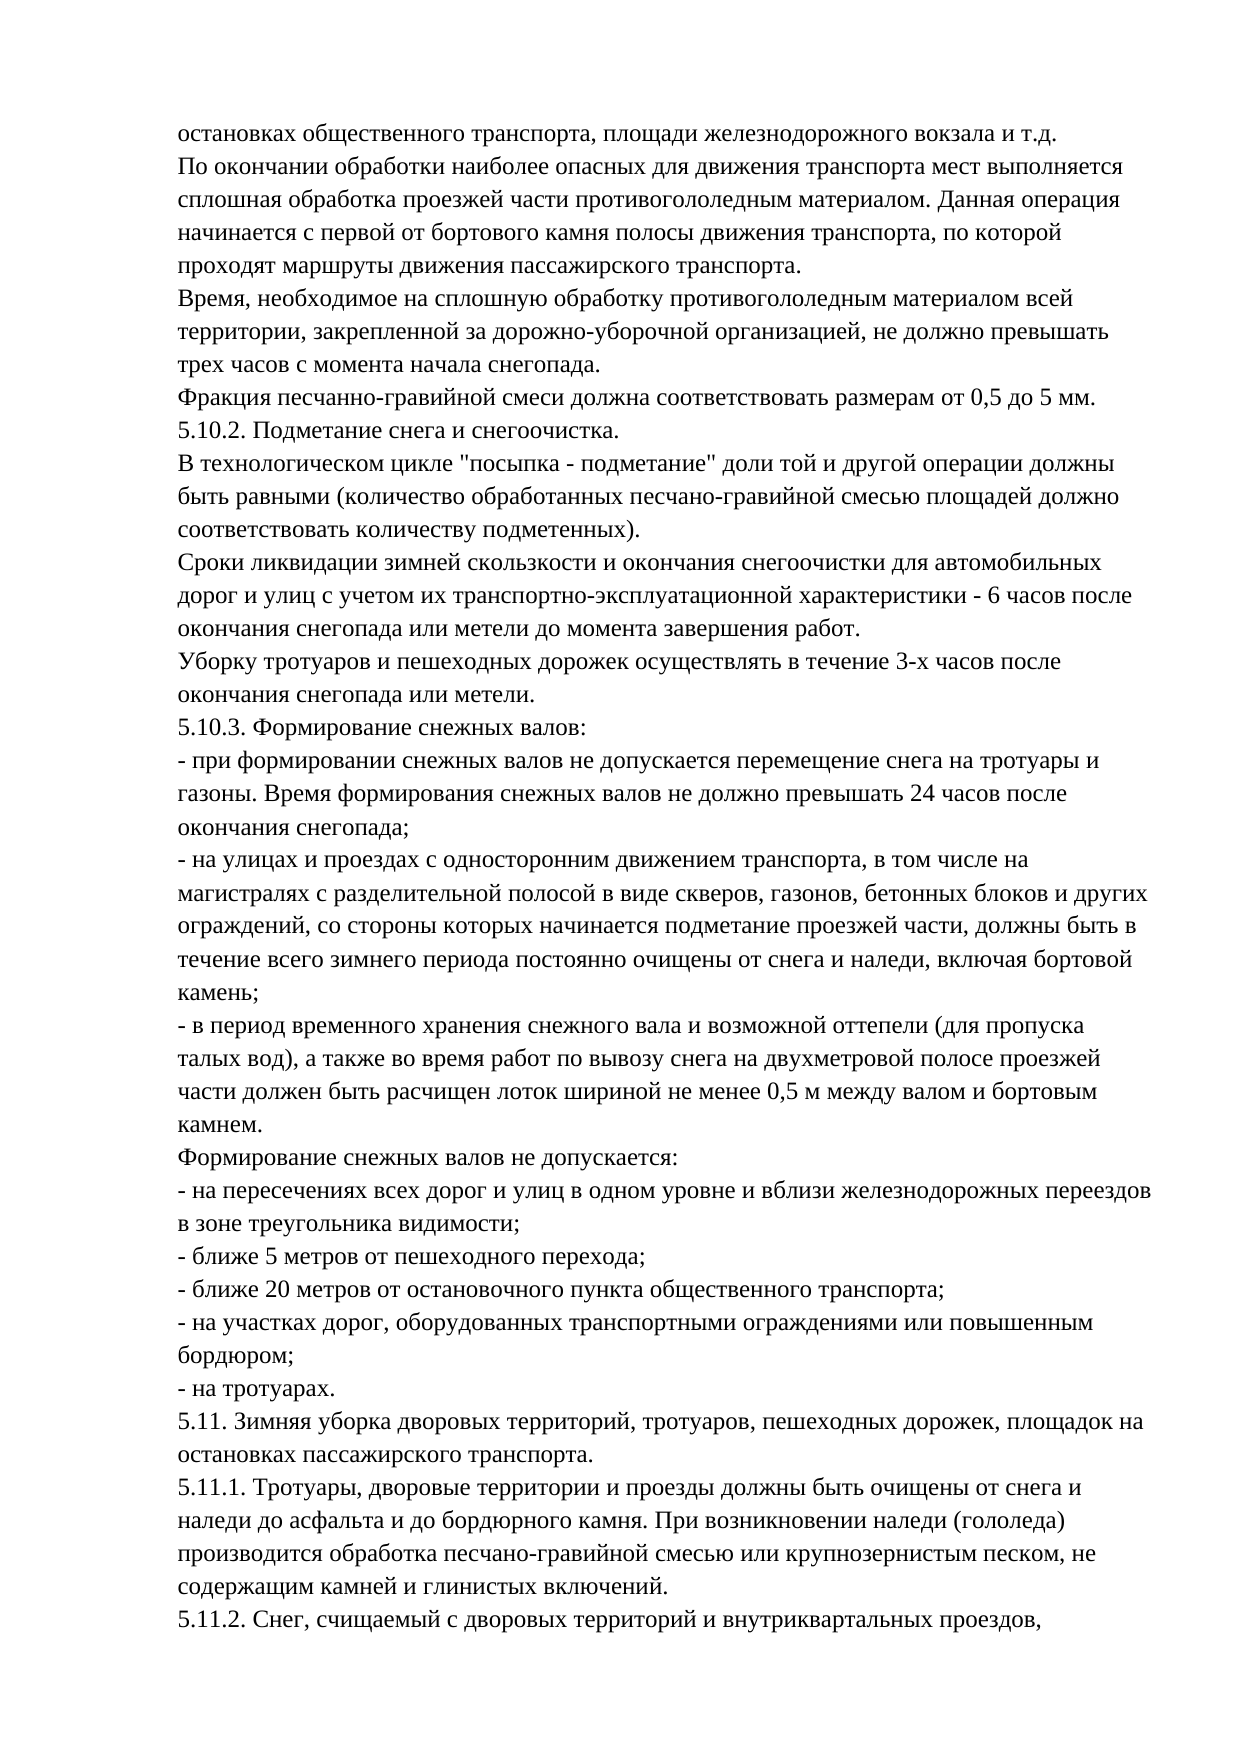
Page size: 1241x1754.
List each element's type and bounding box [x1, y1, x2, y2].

text [177, 118, 1152, 1633]
